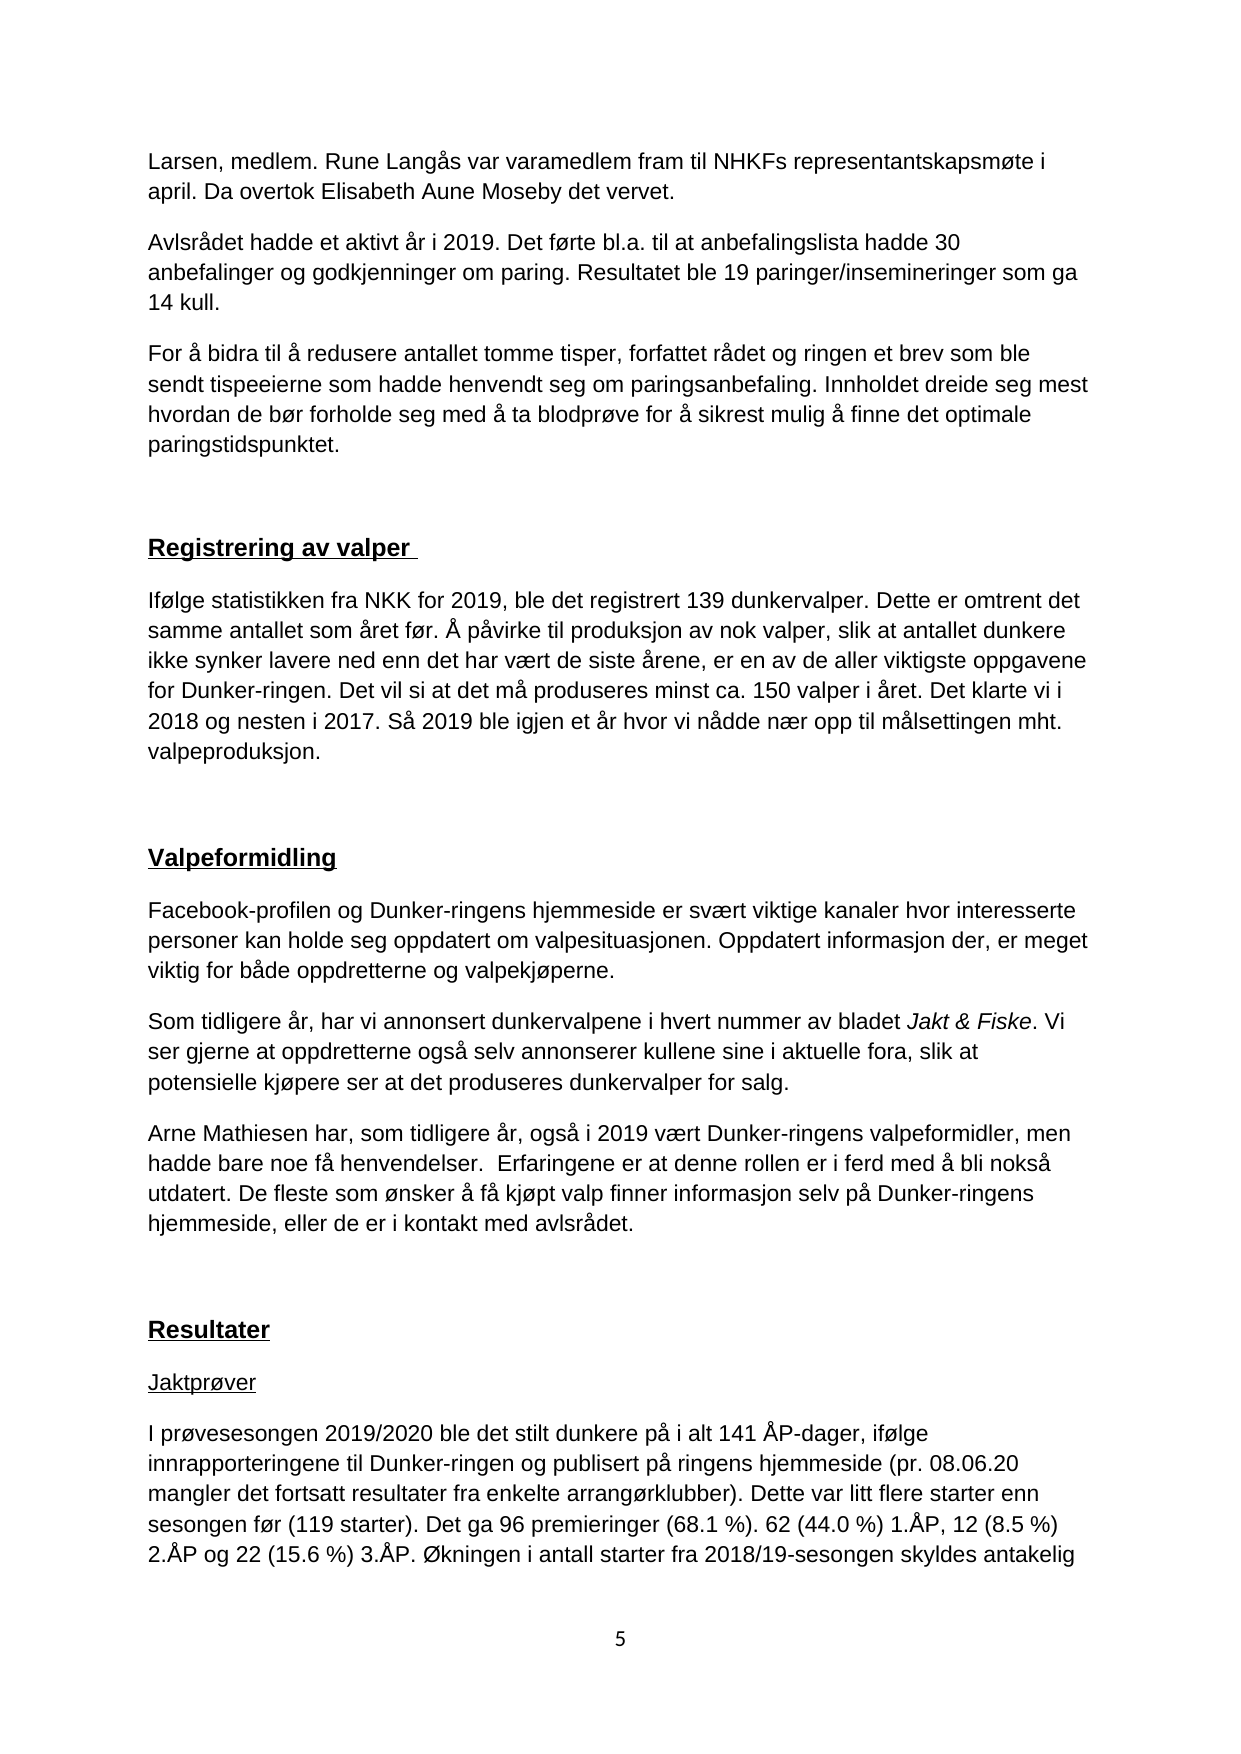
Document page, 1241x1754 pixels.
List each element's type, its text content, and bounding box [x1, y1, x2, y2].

text Resultater [148, 1315, 1093, 1344]
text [148, 1420, 1093, 1567]
text Som tidligere år, har vi annonsert dunkervalpene i hvert nummer av bladet Jakt & Fiske. Vi ser gjerne at oppdretterne også selv annonserer kullene sine i aktuelle fora, slik at potensielle kjøpere ser at det produseres dunkervalper for salg. [148, 1008, 1093, 1095]
text Ifølge statistikken fra NKK for 2019, ble det registrert 139 dunkervalper. Dette er omtrent det samme antallet som året før. Å påvirke til produksjon av nok valper, slik at antallet dunkere ikke synker lavere ned enn det har vært de siste årene, er en av de aller viktigste oppgavene for Dunker-ringen. Det vil si at det må produseres minst ca. 150 valper i året. Det klarte vi i 2018 og nesten i 2017. Så 2019 ble igjen et år hvor vi nådde nær opp til målsettingen mht. valpeproduksjon. [148, 587, 1093, 764]
text Facebook-profilen og Dunker-ringens hjemmeside er svært viktige kanaler hvor interesserte personer kan holde seg oppdatert om valpesituasjonen. Oppdatert informasjon der, er meget viktig for både oppdretterne og valpekjøperne. [148, 897, 1093, 983]
text Jaktprøver [148, 1369, 1093, 1395]
text Registrering av valper [148, 533, 1093, 562]
text Arne Mathiesen har, som tidligere år, også i 2019 vært Dunker-ringens valpeformidler, men hadde bare noe få henvendelser. Erfaringene er at denne rollen er i ferd med å bli nokså utdatert. De fleste som ønsker å få kjøpt valp finner informasjon selv på Dunker-ringens hjemmeside, eller de er i kontakt med avlsrådet. [148, 1119, 1093, 1237]
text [148, 148, 1093, 204]
text For å bidra til å redusere antallet tomme tisper, forfattet rådet og ringen et brev som ble sendt tispeeierne som hadde henvendt seg om paringsanbefaling. Innholdet dreide seg mest hvordan de bør forholde seg med å ta blodprøve for å sikrest mulig å finne det optimale paringstidspunktet. [148, 340, 1093, 457]
text Valpeformidling [148, 843, 1093, 872]
text Avlsrådet hadde et aktivt år i 2019. Det førte bl.a. til at anbefalingslista hadde 30 anbefalinger og godkjenninger om paring. Resultatet ble 19 paringer/insemineringer som ga 14 kull. [148, 229, 1093, 316]
